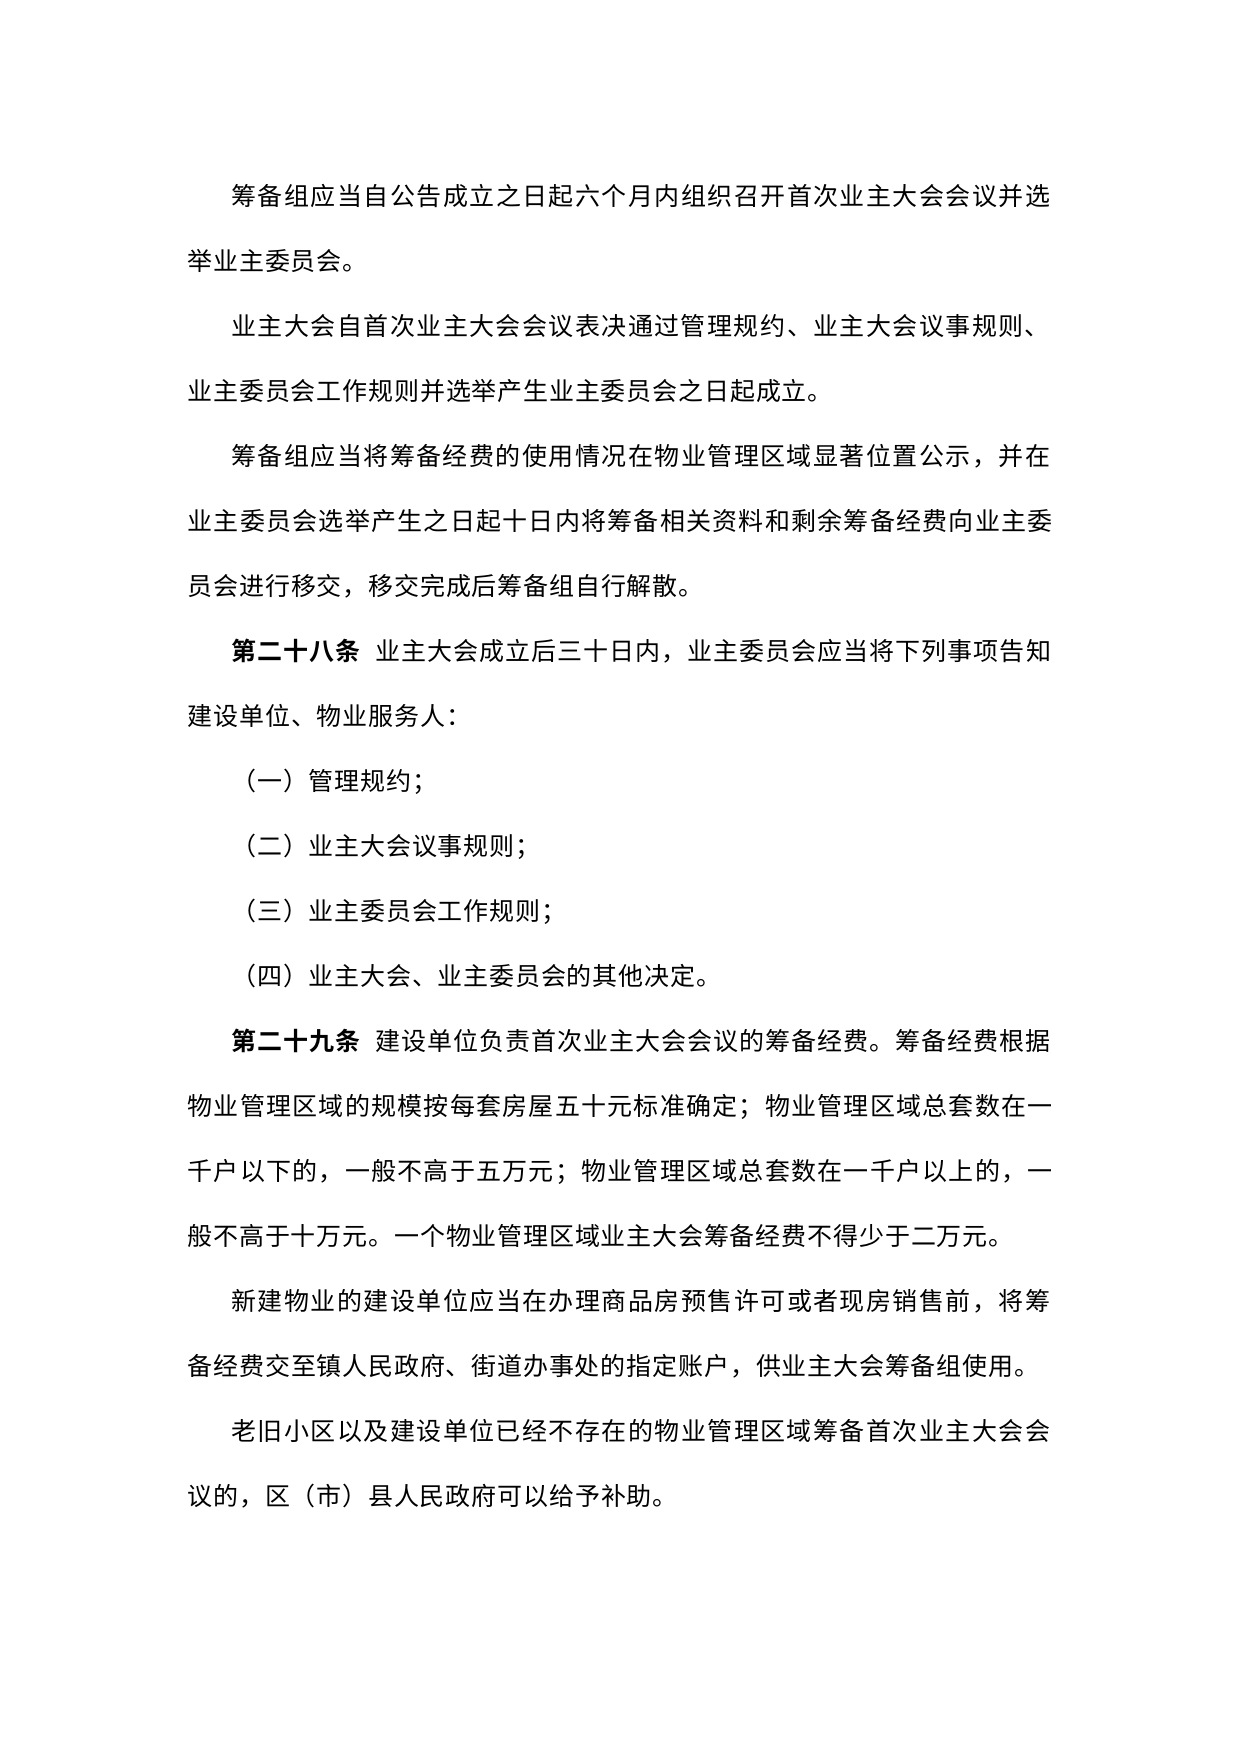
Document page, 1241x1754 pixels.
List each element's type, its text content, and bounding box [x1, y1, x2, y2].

text 第二十九条 建设单位负责首次业主大会会议的筹备经费。筹备经费根据物业管理区域的规模按每套房屋五十元标准确定；物业管理区域总套数在一千户以下的，一般不高于五万元；物业管理区域总套数在一千户以上的，一般不高于十万元。一个物业管理区域业主大会筹备经费不得少于二万元。 [187, 1007, 1053, 1267]
text 筹备组应当将筹备经费的使用情况在物业管理区域显著位置公示，并在业主委员会选举产生之日起十日内将筹备相关资料和剩余筹备经费向业主委员会进行移交，移交完成后筹备组自行解散。 [187, 422, 1053, 617]
text （二）业主大会议事规则； [187, 812, 1053, 877]
text （四）业主大会、业主委员会的其他决定。 [187, 942, 1053, 1007]
text 新建物业的建设单位应当在办理商品房预售许可或者现房销售前，将筹备经费交至镇人民政府、街道办事处的指定账户，供业主大会筹备组使用。 [187, 1267, 1053, 1397]
text 老旧小区以及建设单位已经不存在的物业管理区域筹备首次业主大会会议的，区（市）县人民政府可以给予补助。 [187, 1397, 1053, 1527]
text 业主大会自首次业主大会会议表决通过管理规约、业主大会议事规则、业主委员会工作规则并选举产生业主委员会之日起成立。 [187, 292, 1053, 422]
text 第二十八条 业主大会成立后三十日内，业主委员会应当将下列事项告知建设单位、物业服务人： [187, 617, 1053, 747]
text （一）管理规约； [187, 747, 1053, 812]
text （三）业主委员会工作规则； [187, 877, 1053, 942]
text 筹备组应当自公告成立之日起六个月内组织召开首次业主大会会议并选举业主委员会。 [187, 162, 1053, 292]
